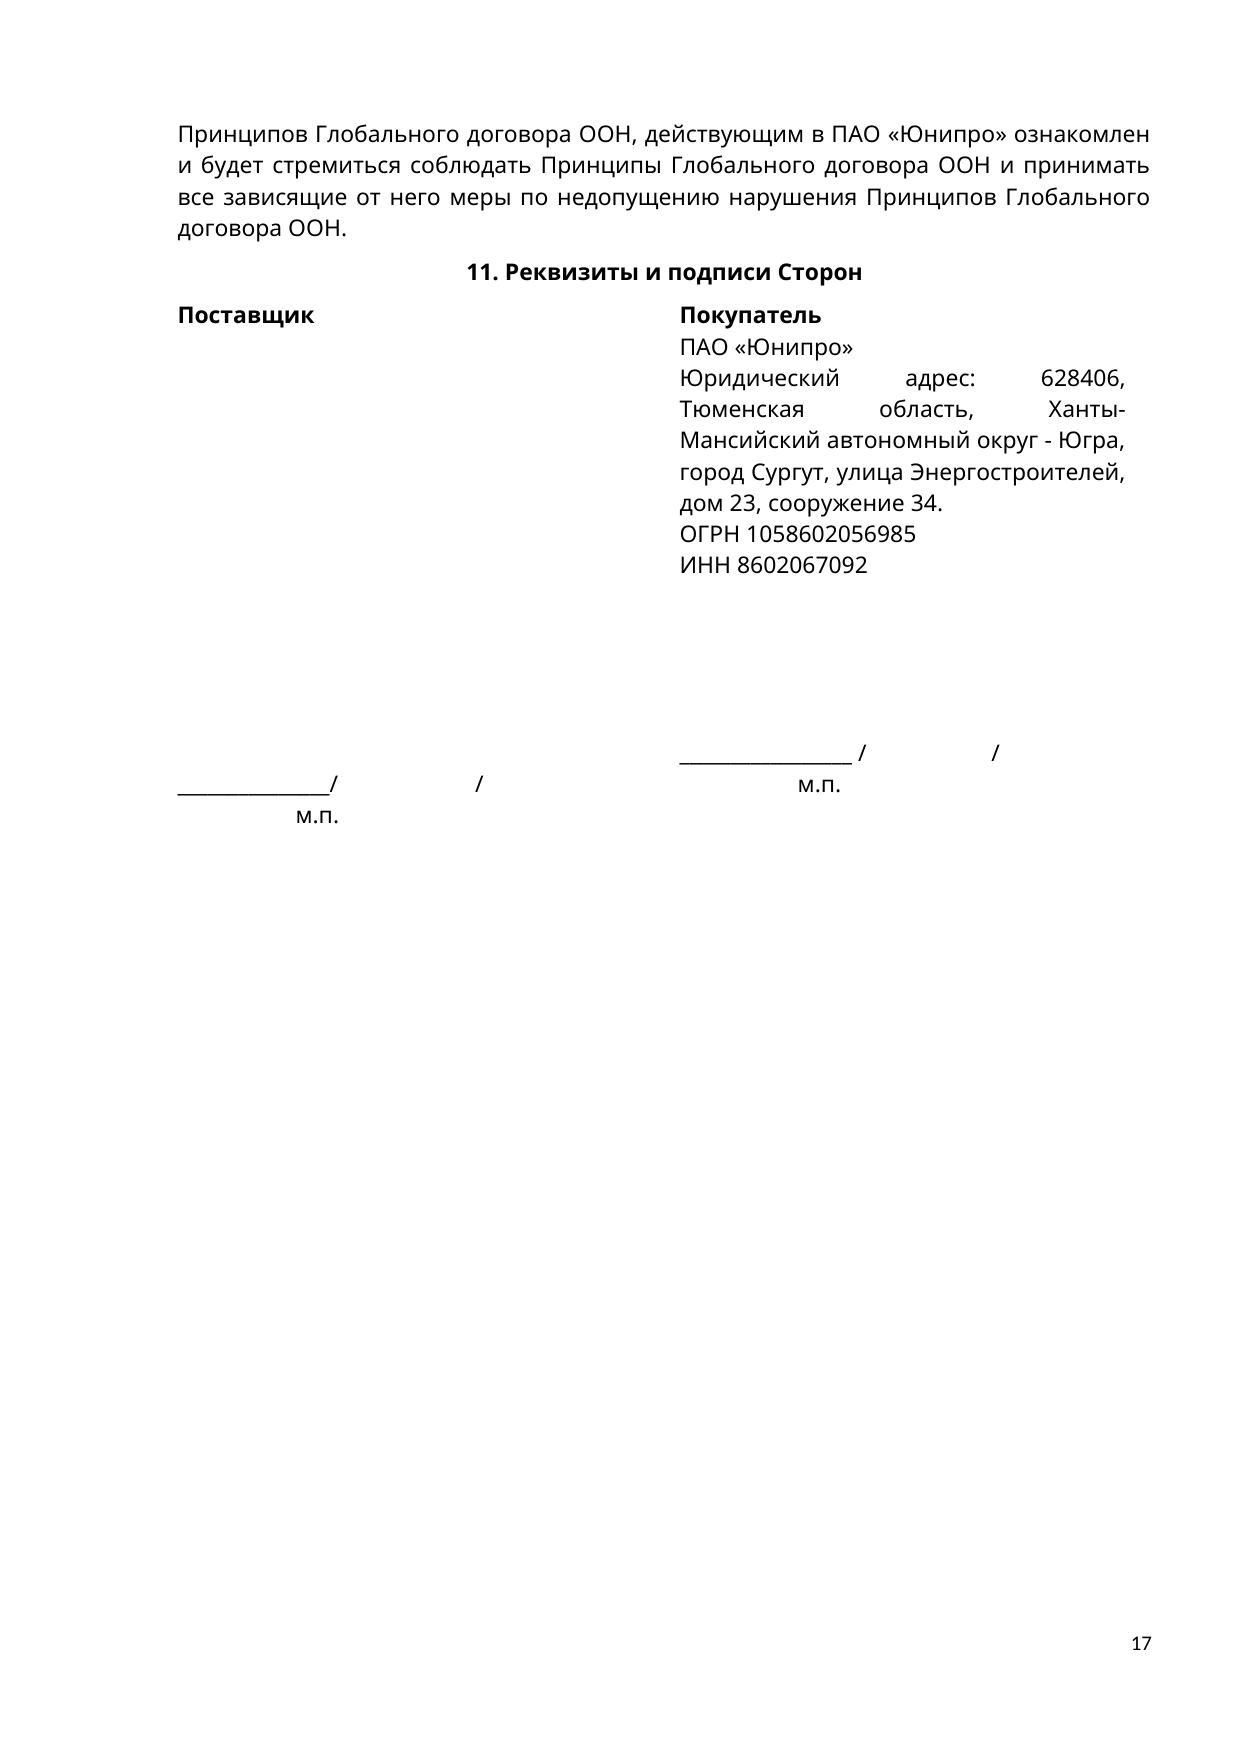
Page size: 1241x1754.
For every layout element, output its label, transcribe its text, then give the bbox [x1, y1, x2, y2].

table_header Поставщик _______________/ / м.п. [166, 299, 664, 831]
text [177, 118, 1152, 243]
subtitle 11. Реквизиты и подписи Сторон [177, 256, 1152, 287]
table_header Покупатель ПАО «Юнипро» Юридический адрес: 628406, Тюменская область, Ханты-Мансийский автономный округ - Югра, город Сургут, улица Энергостроителей, дом 23, сооружение 34. ОГРН 1058602056985 ИНН 8602067092 _________________ / / м.п. [664, 299, 1137, 831]
